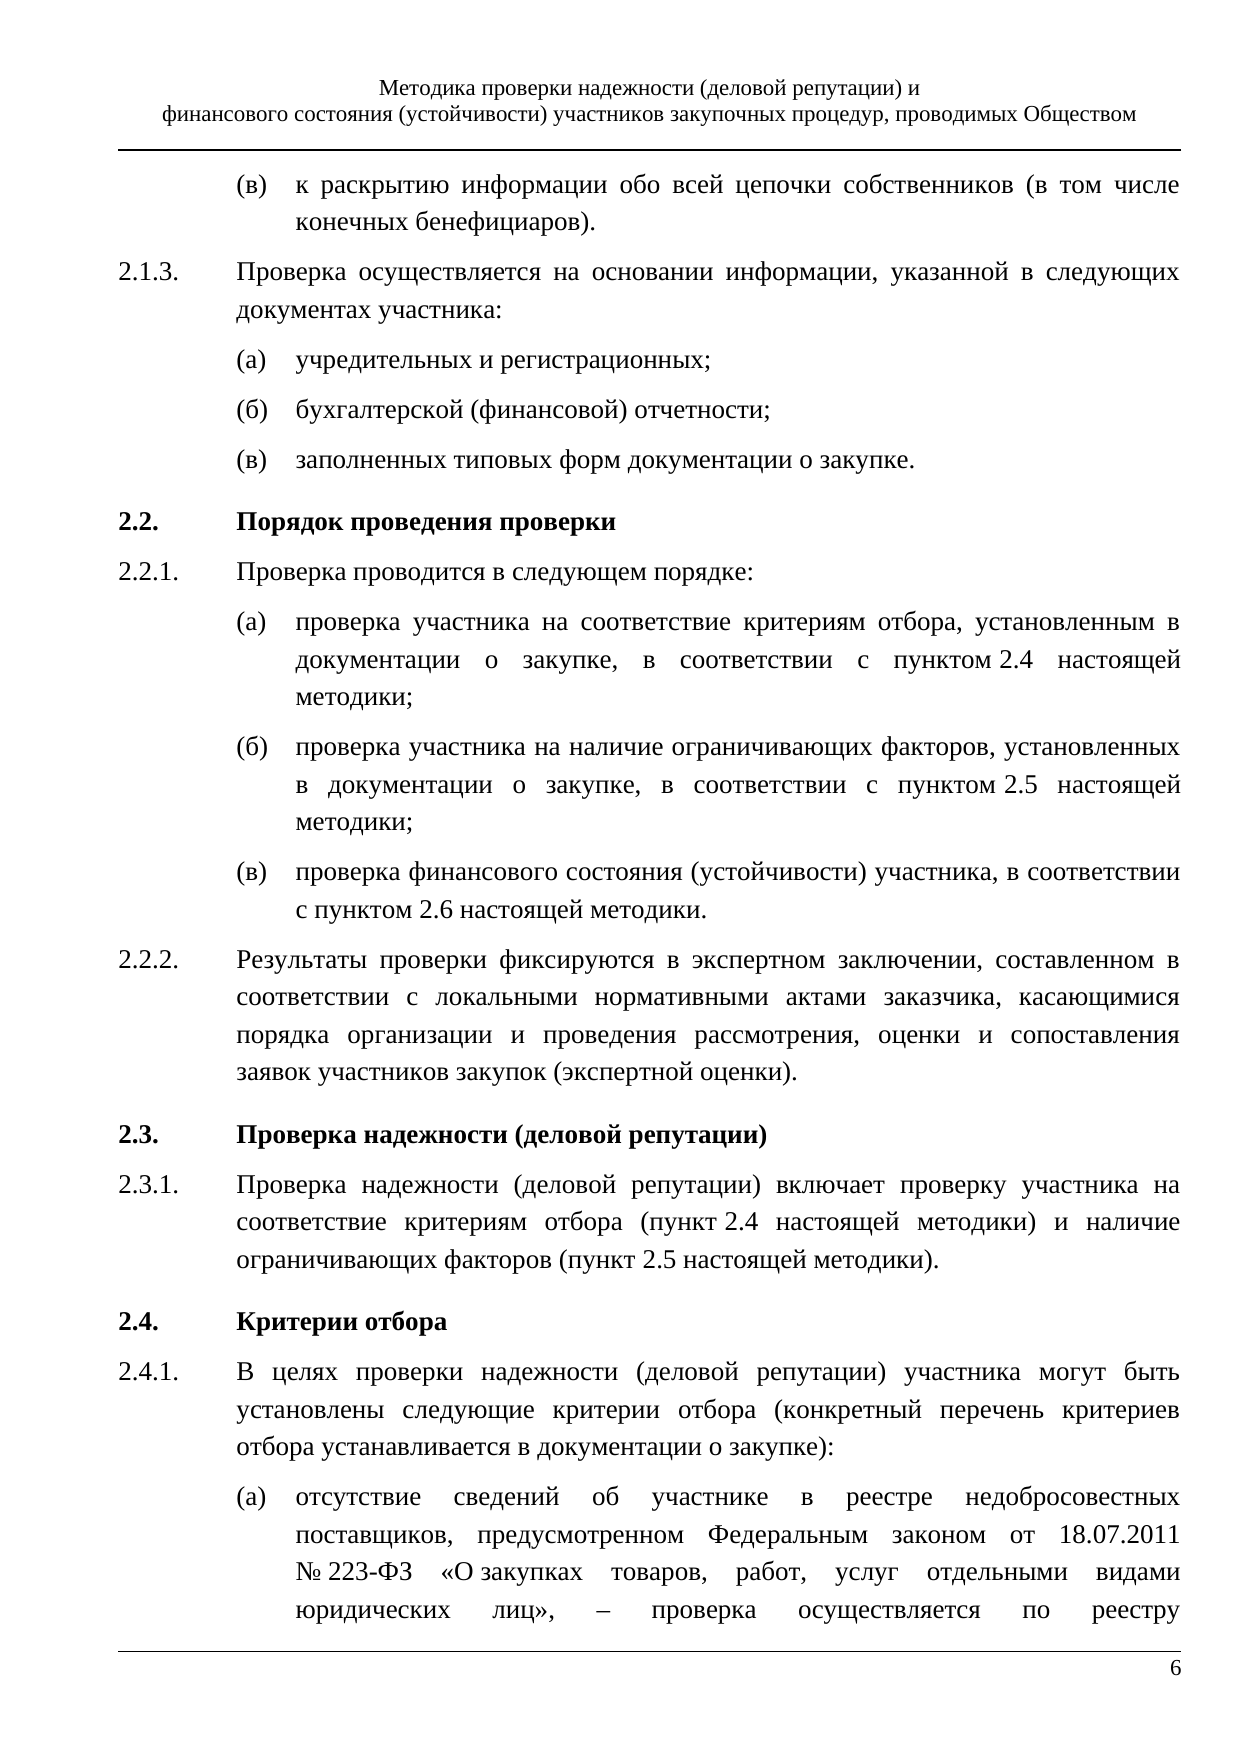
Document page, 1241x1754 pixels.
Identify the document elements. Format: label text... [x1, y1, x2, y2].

text заполненных типовых форм документации о закупке. [236, 438, 1181, 476]
text Проверка осуществляется на основании информации, указанной в следующих документах участника: [118, 251, 1181, 326]
text Проверка надежности (деловой репутации) включает проверку участника на соответствие критериям отбора (пункт 2.4 настоящей методики) и наличие ограничивающих факторов (пункт 2.5 настоящей методики). [118, 1163, 1181, 1276]
list учредительных и регистрационных; [236, 338, 1181, 376]
text Проверка проводится в следующем порядке: [118, 551, 1181, 588]
text к раскрытию информации обо всей цепочки собственников (в том числе конечных бенефициаров). [236, 163, 1181, 238]
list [236, 1476, 1181, 1626]
text Порядок проведения проверки [118, 501, 1181, 538]
list проверка участника на наличие ограничивающих факторов, установленных в документации о закупке, в соответствии с пунктом 2.5 настоящей методики; [236, 726, 1181, 838]
text Критерии отбора [118, 1301, 1181, 1338]
text бухгалтерской (финансовой) отчетности; [236, 388, 1181, 426]
list проверка финансового состояния (устойчивости) участника, в соответствии с пунктом 2.6 настоящей методики. [236, 851, 1181, 926]
text В целях проверки надежности (деловой репутации) участника могут быть установлены следующие критерии отбора (конкретный перечень критериев отбора устанавливается в документации о закупке): [118, 1351, 1181, 1463]
text Проверка надежности (деловой репутации) [118, 1113, 1181, 1151]
list проверка участника на соответствие критериям отбора, установленным в документации о закупке, в соответствии с пунктом 2.4 настоящей методики; [236, 601, 1181, 713]
text Результаты проверки фиксируются в экспертном заключении, составленном в соответствии с локальными нормативными актами заказчика, касающимися порядка организации и проведения рассмотрения, оценки и сопоставления заявок участников закупок (экспертной оценки). [118, 938, 1181, 1088]
